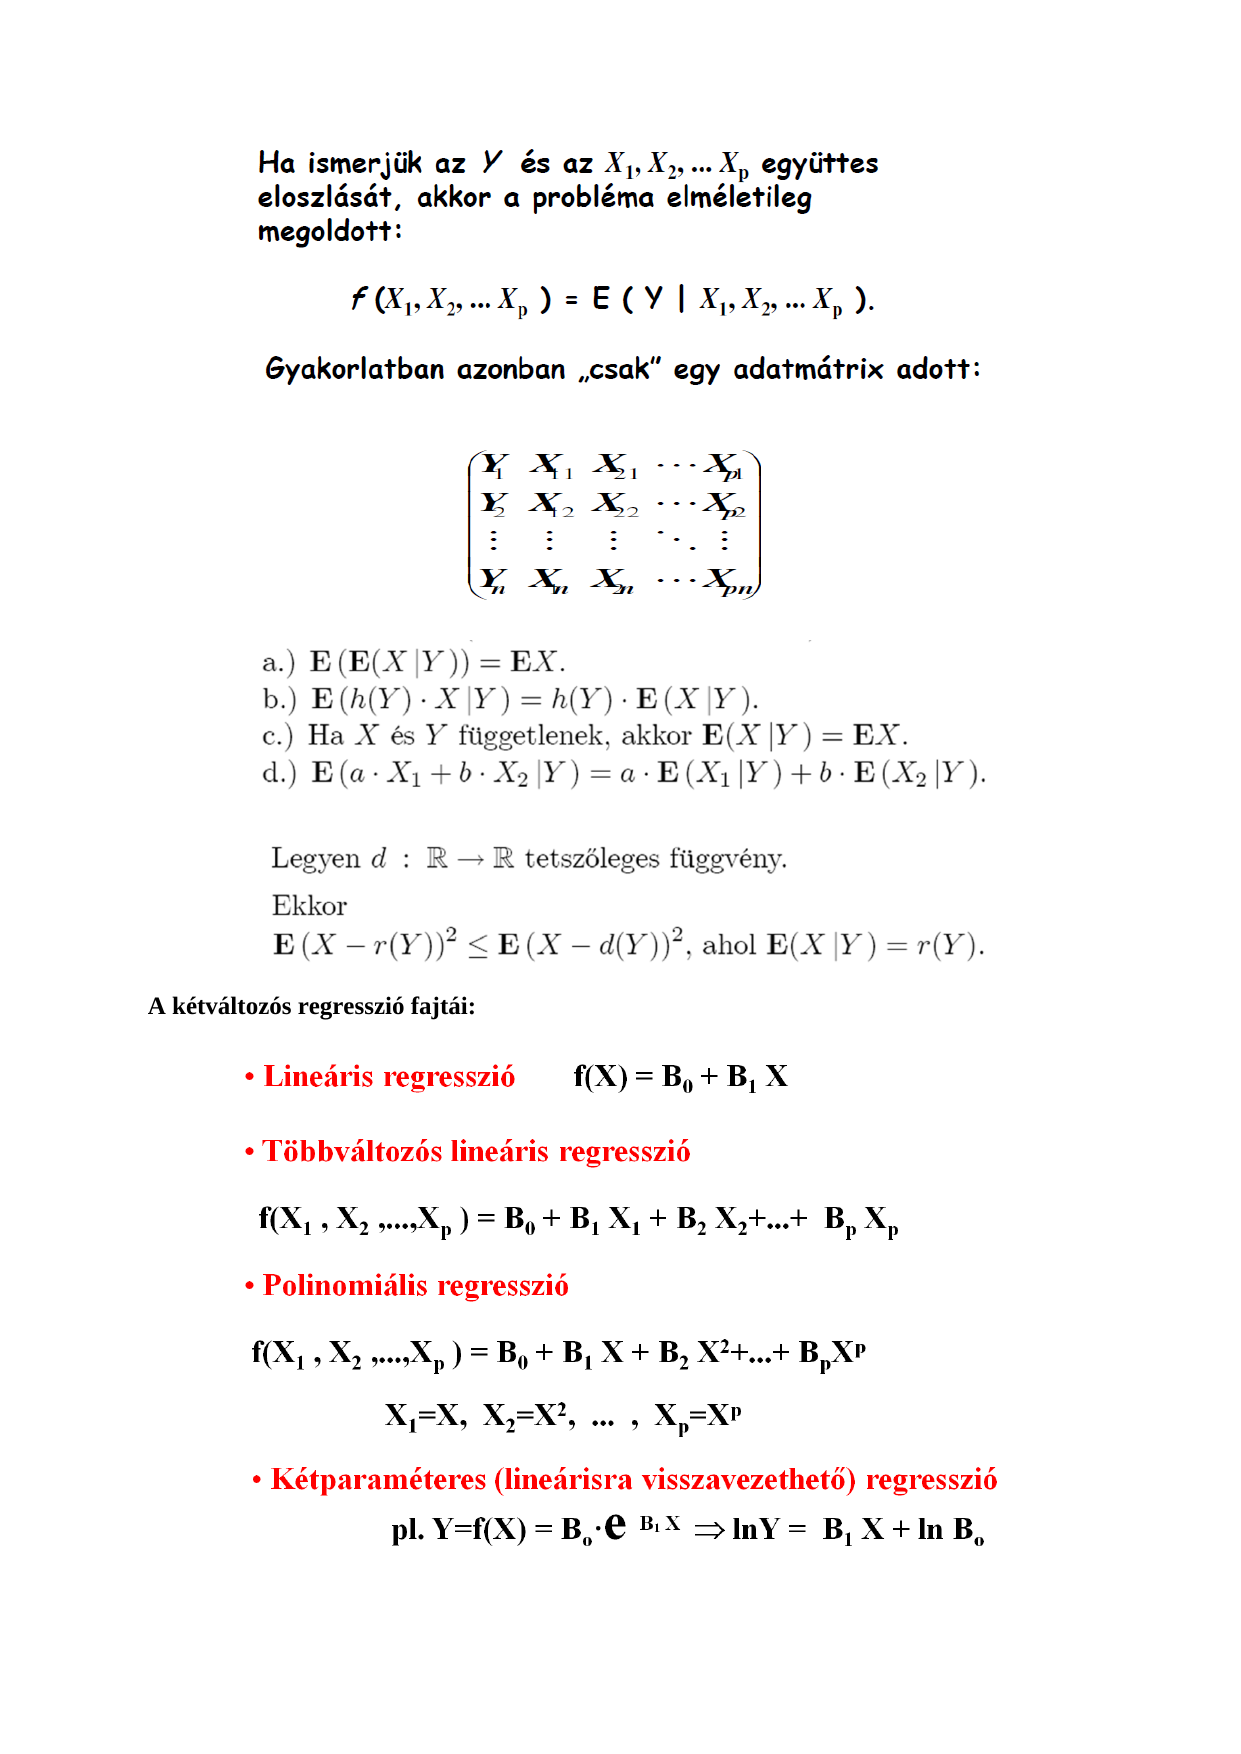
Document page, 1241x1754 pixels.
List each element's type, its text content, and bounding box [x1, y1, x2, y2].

text A kétváltozós regresszió fajtái: [148, 991, 1093, 1020]
picture [232, 1045, 1008, 1555]
picture [254, 147, 986, 601]
picture [250, 625, 990, 967]
